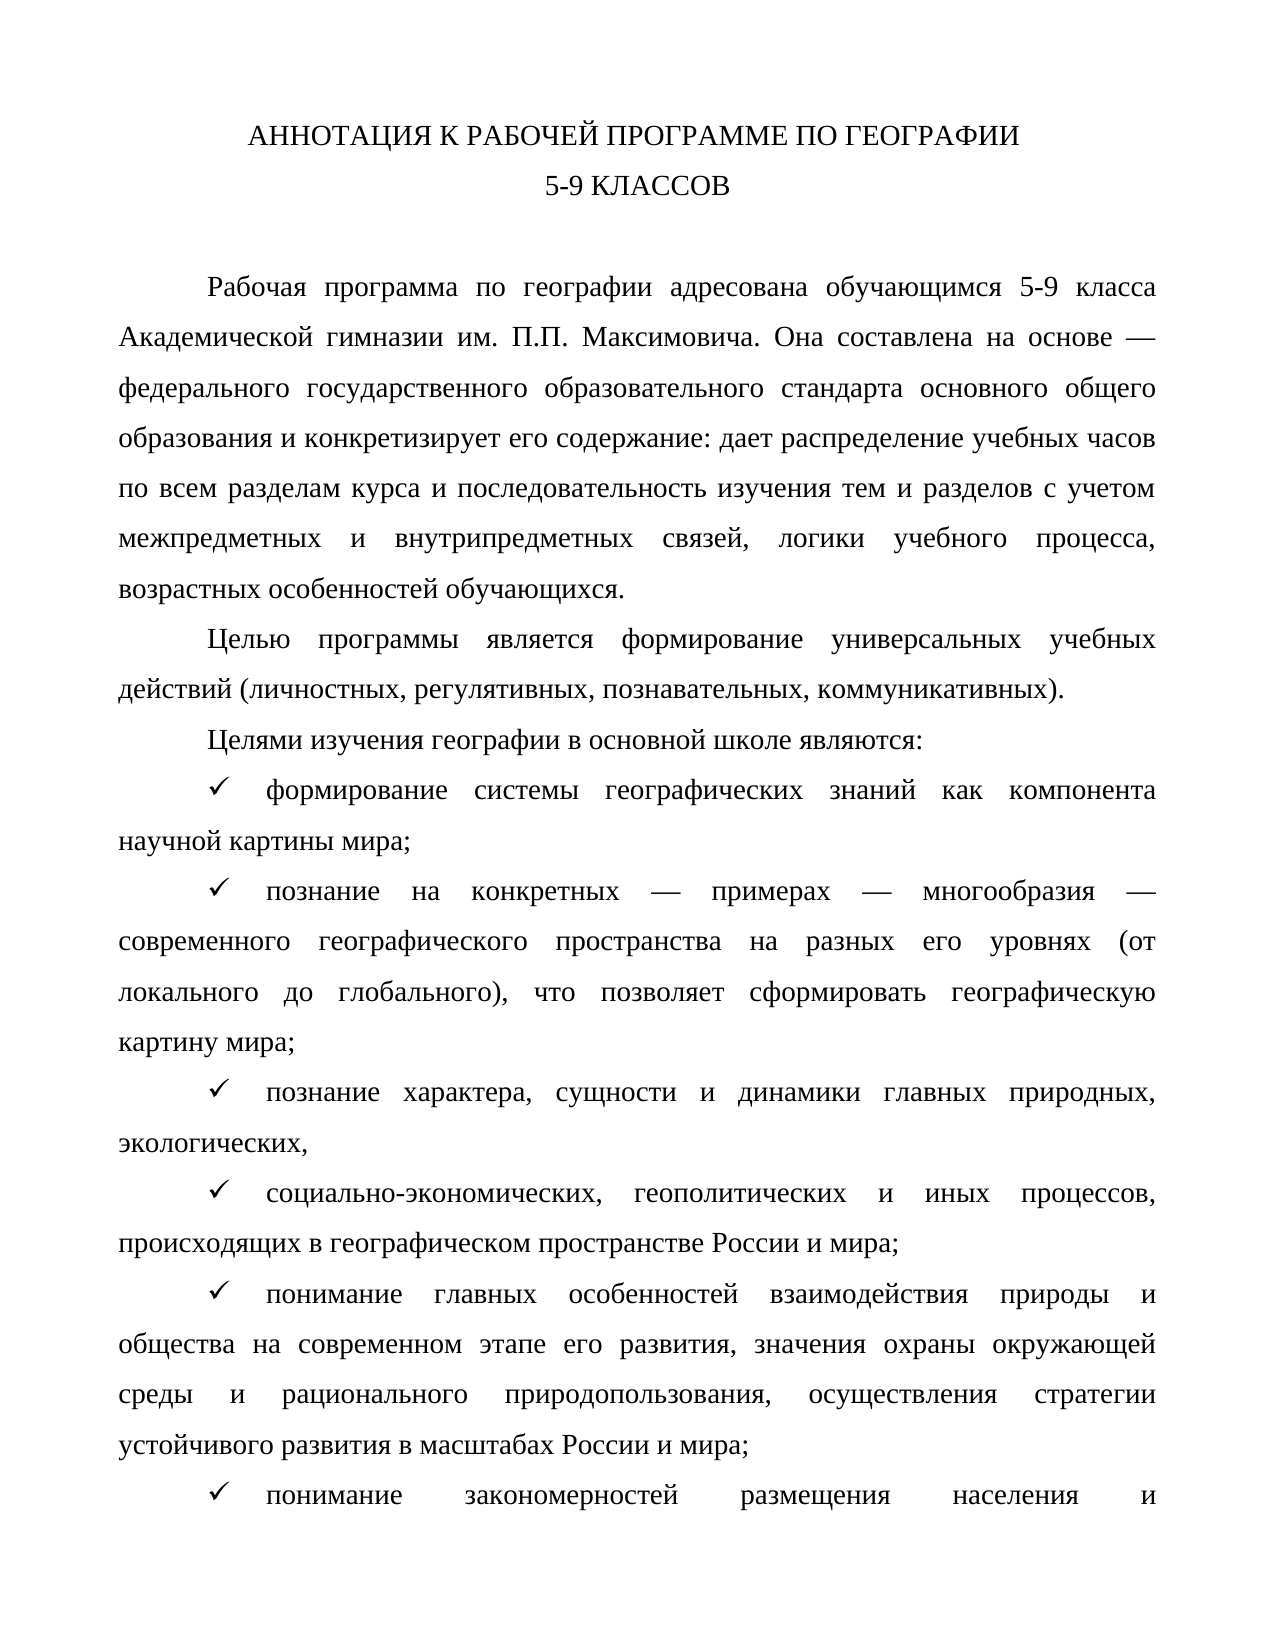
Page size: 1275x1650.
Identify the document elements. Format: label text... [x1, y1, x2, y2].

list понимание главных особенностей взаимодействия природы и общества на современном этапе его развития, значения охраны окружающей среды и рационального природопользования, осуществления стратегии устойчивого развития в масштабах России и мира; [118, 1276, 1157, 1460]
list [118, 1477, 1157, 1511]
text Целями изучения географии в основной школе являются: [118, 722, 1157, 755]
list формирование системы географических знаний как компонента научной картины мира; [118, 772, 1157, 856]
list социально-экономических, геополитических и иных процессов, происходящих в географическом пространстве России и мира; [118, 1175, 1157, 1259]
text Целью программы является формирование универсальных учебных действий (личностных, регулятивных, познавательных, коммуникативных). [118, 621, 1157, 705]
text АННОТАЦИЯ К РАБОЧЕЙ ПРОГРАММЕ ПО ГЕОГРАФИИ 5-9 КЛАССОВ [118, 118, 1157, 202]
list познание на конкретных — примерах — многообразия — современного географического пространства на разных его уровнях (от локального до глобального), что позволяет сформировать географическую картину мира; [118, 873, 1157, 1057]
list познание характера, сущности и динамики главных природных, экологических, [118, 1074, 1157, 1158]
text Рабочая программа по географии адресована обучающимся 5-9 класса Академической гимназии им. П.П. Максимовича. Она составлена на основе — федерального государственного образовательного стандарта основного общего образования и конкретизирует его содержание: дает распределение учебных часов по всем разделам курса и последовательность изучения тем и разделов с учетом межпредметных и внутрипредметных связей, логики учебного процесса, возрастных особенностей обучающихся. [118, 269, 1157, 604]
